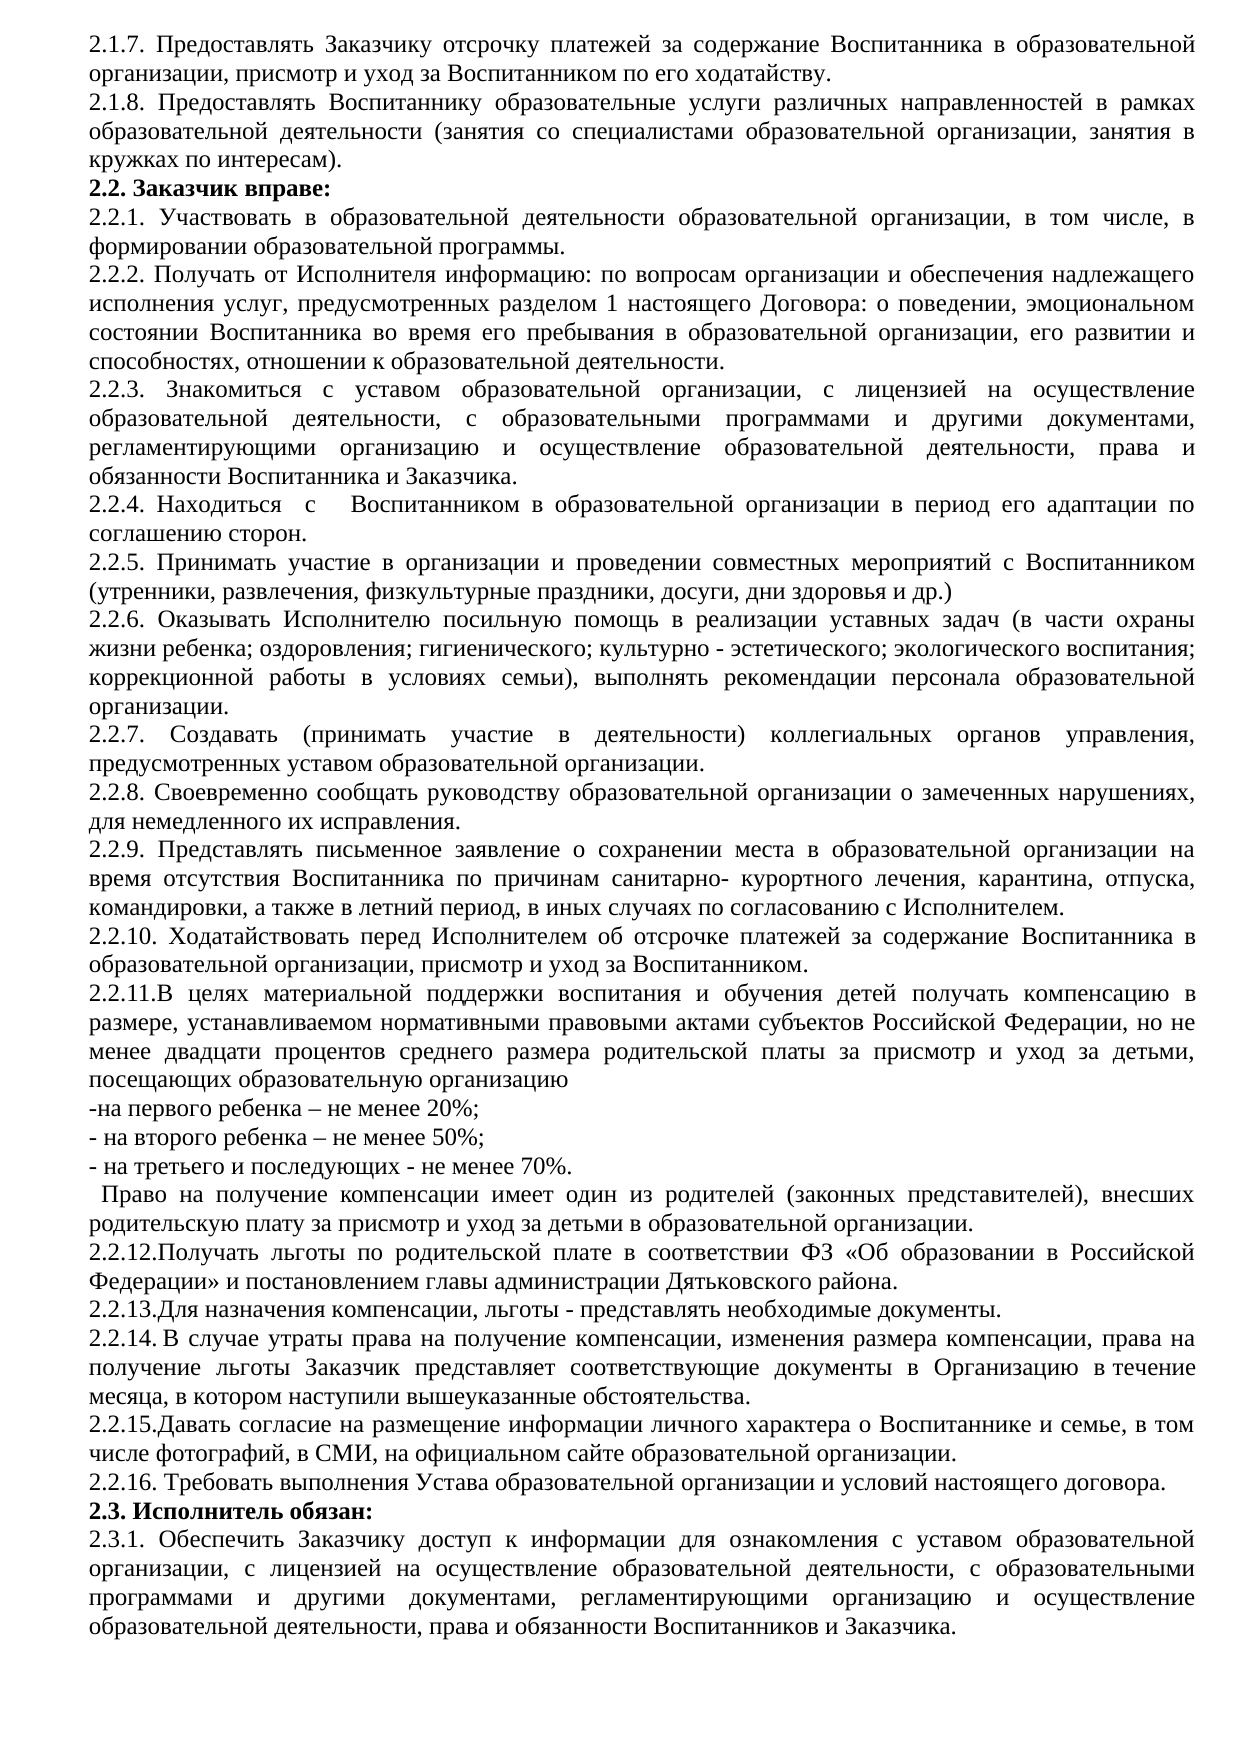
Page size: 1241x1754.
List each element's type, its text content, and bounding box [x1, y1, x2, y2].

text 2.2.1. Участвовать в образовательной деятельности образовательной организации, в том числе, в формировании образовательной программы. [89, 202, 1196, 259]
text 2.2.6. Оказывать Исполнителю посильную помощь в реализации уставных задач (в части охраны жизни ребенка; оздоровления; гигиенического; культурно - эстетического; экологического воспитания; коррекционной работы в условиях семьи), выполнять рекомендации персонала образовательной организации. [89, 604, 1196, 719]
text 2.2.11.В целях материальной поддержки воспитания и обучения детей получать компенсацию в размере, устанавливаемом нормативными правовыми актами субъектов Российской Федерации, но не менее двадцати процентов среднего размера родительской платы за присмотр и уход за детьми, посещающих образовательную организацию [89, 978, 1196, 1093]
text 2.2.2. Получать от Исполнителя информацию: по вопросам организации и обеспечения надлежащего исполнения услуг, предусмотренных разделом 1 настоящего Договора: о поведении, эмоциональном состоянии Воспитанника во время его пребывания в образовательной организации, его развитии и способностях, отношении к образовательной деятельности. [89, 259, 1196, 374]
text 2.3. Исполнитель обязан: [89, 1496, 1196, 1524]
text 2.2.12.Получать льготы по родительской плате в соответствии ФЗ «Об образовании в Российской Федерации» и постановлением главы администрации Дятьковского района. [89, 1237, 1196, 1294]
text -на первого ребенка – не менее 20%; [89, 1093, 1196, 1122]
text 2.2.5. Принимать участие в организации и проведении совместных мероприятий с Воспитанником (утренники, развлечения, физкультурные праздники, досуги, дни здоровья и др.) [89, 547, 1196, 604]
text 2.2.4. Находиться с Воспитанником в образовательной организации в период его адаптации по соглашению сторон. [89, 489, 1196, 547]
text 2.1.8. Предоставлять Воспитаннику образовательные услуги различных направленностей в рамках образовательной деятельности (занятия со специалистами образовательной организации, занятия в кружках по интересам). [89, 87, 1196, 173]
text Право на получение компенсации имеет один из родителей (законных представителей), внесших родительскую плату за присмотр и уход за детьми в образовательной организации. [89, 1179, 1196, 1237]
text 2.2.9. Представлять письменное заявление о сохранении места в образовательной организации на время отсутствия Воспитанника по причинам санитарно- курортного лечения, карантина, отпуска, командировки, а также в летний период, в иных случаях по согласованию с Исполнителем. [89, 834, 1196, 921]
text 2.2.16. Требовать выполнения Устава образовательной организации и условий настоящего договора. [89, 1467, 1196, 1496]
text 2.2.8. Своевременно сообщать руководству образовательной организации о замеченных нарушениях, для немедленного их исправления. [89, 777, 1196, 834]
text - на второго ребенка – не менее 50%; [89, 1122, 1196, 1151]
list В случае утраты права на получение компенсации, изменения размера компенсации, права на получение льготы Заказчик представляет соответствующие документы в Организацию в течение месяца, в котором наступили вышеуказанные обстоятельства. [89, 1323, 1196, 1409]
text 2.2.15.Давать согласие на размещение информации личного характера о Воспитаннике и семье, в том числе фотографий, в СМИ, на официальном сайте образовательной организации. [89, 1409, 1196, 1467]
text 2.1.7. Предоставлять Заказчику отсрочку платежей за содержание Воспитанника в образовательной организации, присмотр и уход за Воспитанником по его ходатайству. [89, 29, 1196, 87]
text - на третьего и последующих - не менее 70%. [89, 1151, 1196, 1179]
text 2.2.3. Знакомиться с уставом образовательной организации, с лицензией на осуществление образовательной деятельности, с образовательными программами и другими документами, регламентирующими организацию и осуществление образовательной деятельности, права и обязанности Воспитанника и Заказчика. [89, 374, 1196, 489]
text 2.3.1. Обеспечить Заказчику доступ к информации для ознакомления с уставом образовательной организации, с лицензией на осуществление образовательной деятельности, с образовательными программами и другими документами, регламентирующими организацию и осуществление образовательной деятельности, права и обязанности Воспитанников и Заказчика. [89, 1524, 1196, 1639]
text 2.2.13.Для назначения компенсации, льготы - представлять необходимые документы. [89, 1294, 1196, 1323]
text 2.2.10. Ходатайствовать перед Исполнителем об отсрочке платежей за содержание Воспитанника в образовательной организации, присмотр и уход за Воспитанником. [89, 921, 1196, 978]
text 2.2. Заказчик вправе: [89, 173, 1196, 202]
text 2.2.7. Создавать (принимать участие в деятельности) коллегиальных органов управления, предусмотренных уставом образовательной организации. [89, 719, 1196, 777]
